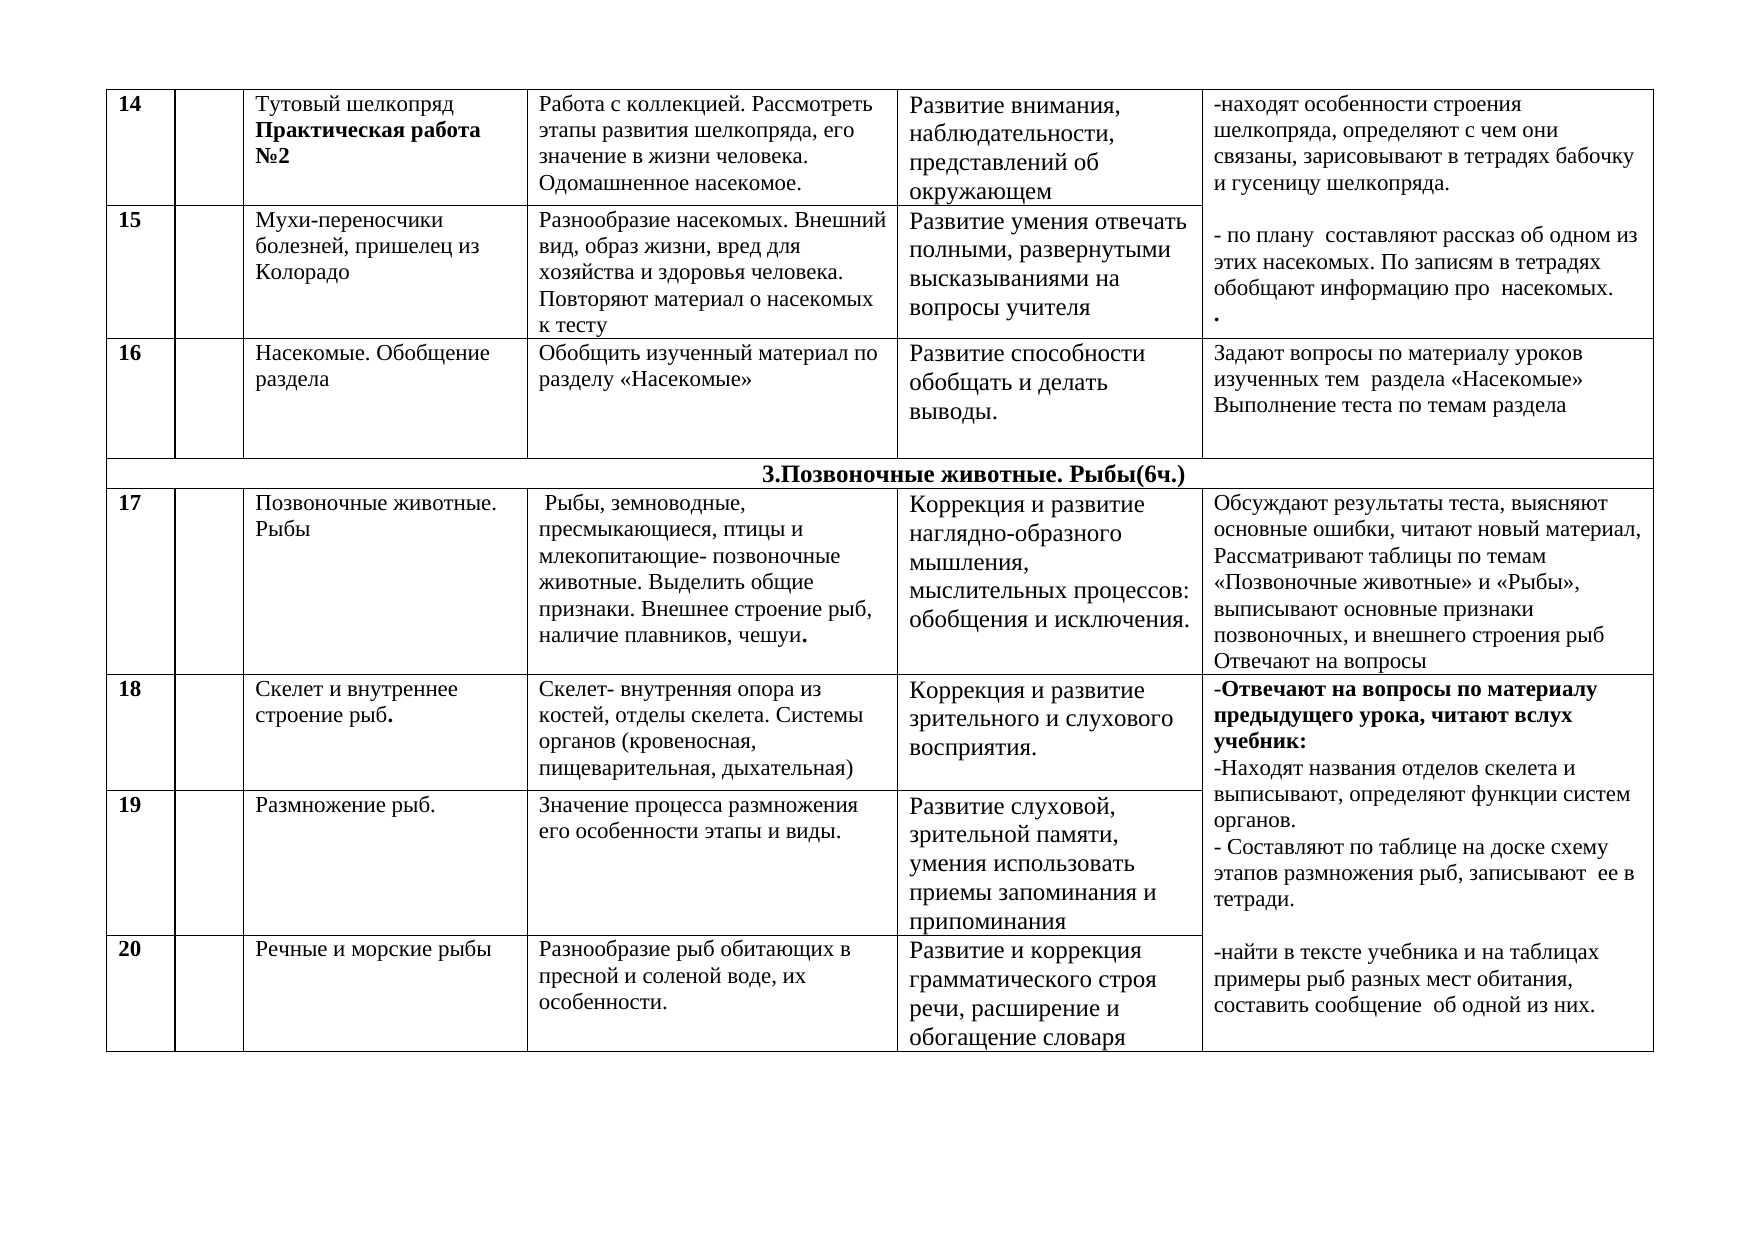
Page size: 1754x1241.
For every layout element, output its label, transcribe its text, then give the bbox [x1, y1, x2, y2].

table_cell Скелет и внутреннее строение рыб. [244, 675, 527, 790]
table_cell [176, 791, 243, 934]
table_cell Мухи-переносчики болезней, пришелец из Колорадо [244, 206, 527, 337]
table_cell Рыбы, земноводные, пресмыкающиеся, птицы и млекопитающие- позвоночные животные. Выделить общие признаки. Внешнее строение рыб, наличие плавников, чешуи. [528, 489, 897, 674]
table_cell Обобщить изученный материал по разделу «Насекомые» [528, 339, 897, 458]
table_cell Разнообразие насекомых. Внешний вид, образ жизни, вред для хозяйства и здоровья человека. Повторяют материал о насекомых к тесту [528, 206, 897, 337]
table_cell Коррекция и развитие зрительного и слухового восприятия. [898, 675, 1202, 790]
table_cell 19 [107, 791, 174, 934]
table_cell 3.Позвоночные животные. Рыбы(6ч.) [107, 459, 1653, 488]
table_cell 20 [107, 936, 174, 1051]
table_cell [176, 206, 243, 337]
table_cell 16 [107, 339, 174, 458]
table_cell Развитие слуховой, зрительной памяти, умения использовать приемы запоминания и припоминания [898, 791, 1202, 934]
table_cell Размножение рыб. [244, 791, 527, 934]
table_cell Развитие умения отвечать полными, развернутыми высказываниями на вопросы учителя [898, 206, 1202, 337]
table_cell Тутовый шелкопряд Практическая работа №2 [244, 90, 527, 205]
table_cell Обсуждают результаты теста, выясняют основные ошибки, читают новый материал, Рассматривают таблицы по темам «Позвоночные животные» и «Рыбы», выписывают основные признаки позвоночных, и внешнего строения рыб Отвечают на вопросы [1203, 489, 1653, 674]
table_cell [176, 339, 243, 458]
table_cell [176, 90, 243, 205]
table_cell Позвоночные животные. Рыбы [244, 489, 527, 674]
table_cell 15 [107, 206, 174, 337]
table_cell Коррекция и развитие наглядно-образного мышления, мыслительных процессов: обобщения и исключения. [898, 489, 1202, 674]
table_cell 18 [107, 675, 174, 790]
table_cell Развитие внимания, наблюдательности, представлений об окружающем [898, 90, 1202, 205]
table_cell -Отвечают на вопросы по материалу предыдущего урока, читают вслух учебник: -Находят названия отделов скелета и выписывают, определяют функции систем органов. - Составляют по таблице на доске схему этапов размножения рыб, записывают ее в тетради. -найти в тексте учебника и на таблицах примеры рыб разных мест обитания, составить сообщение об одной из них. - Познакомиться по кинофрагменту со способами ловли рыб, вредом браконьерства Выписать способы охраны и разведения рыб. [1203, 675, 1653, 1051]
table_cell Скелет- внутренняя опора из костей, отделы скелета. Системы органов (кровеносная, пищеварительная, дыхательная) [528, 675, 897, 790]
table_cell [176, 675, 243, 790]
table_cell 17 [107, 489, 174, 674]
table_cell Развитие способности обобщать и делать выводы. [898, 339, 1202, 458]
table_cell Задают вопросы по материалу уроков изученных тем раздела «Насекомые» Выполнение теста по темам раздела [1203, 339, 1653, 458]
table_cell Значение процесса размножения его особенности этапы и виды. [528, 791, 897, 934]
table_cell [176, 936, 243, 1051]
table_cell Речные и морские рыбы [244, 936, 527, 1051]
table_cell 14 [107, 90, 174, 205]
table_cell Насекомые. Обобщение раздела [244, 339, 527, 458]
table_cell Работа с коллекцией. Рассмотреть этапы развития шелкопряда, его значение в жизни человека. Одомашненное насекомое. [528, 90, 897, 205]
table_cell Разнообразие рыб обитающих в пресной и соленой воде, их особенности. [528, 936, 897, 1051]
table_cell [898, 936, 1202, 1051]
table_cell [176, 489, 243, 674]
